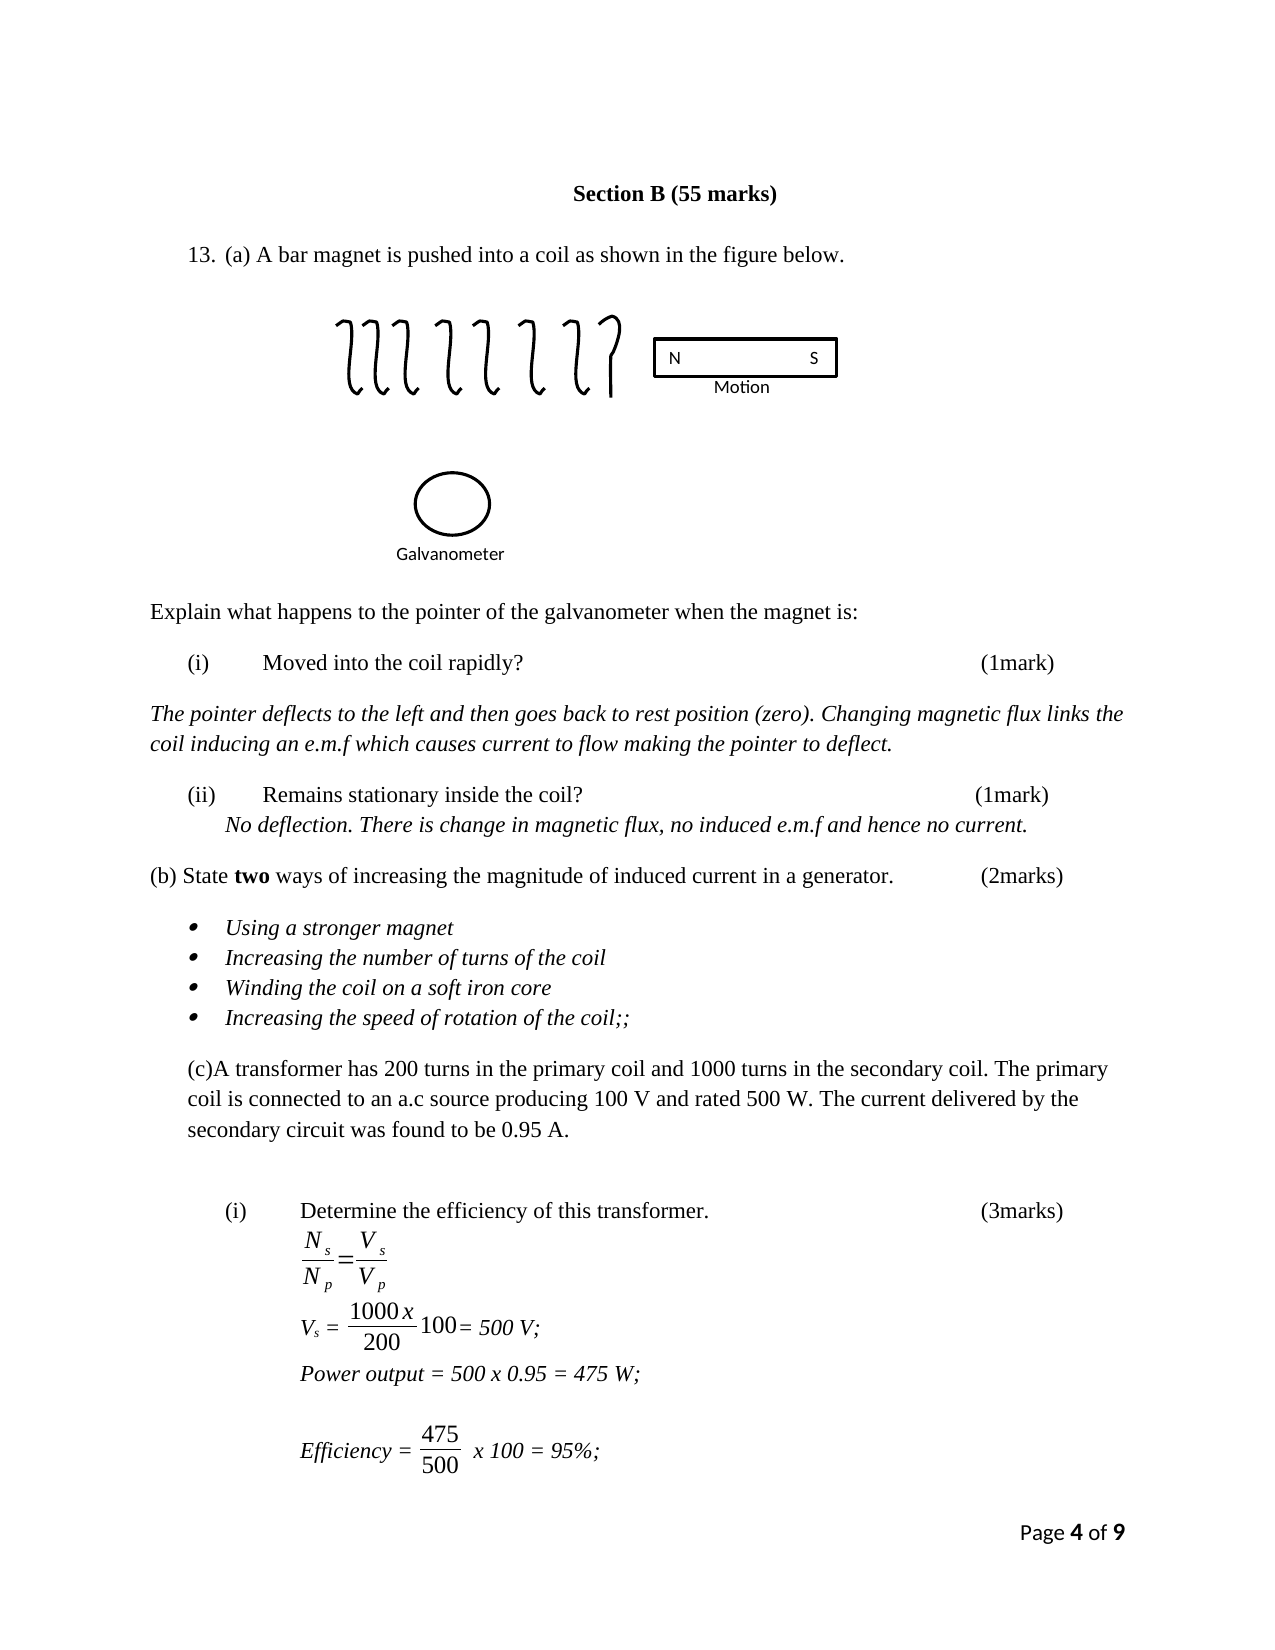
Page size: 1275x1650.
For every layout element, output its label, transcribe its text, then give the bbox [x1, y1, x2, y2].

text (c)A transformer has 200 turns in the primary coil and 1000 turns in the secondary coil. The primary coil is connected to an a.c source producing 100 V and rated 500 W. The current delivered by the secondary circuit was found to be 0.95 A. [187, 1055, 1125, 1142]
list Section B (55 marks) [225, 180, 1125, 207]
list Increasing the number of turns of the coil [187, 944, 1125, 970]
text Explain what happens to the pointer of the galvanometer when the magnet is: [150, 598, 1125, 624]
text The pointer deflects to the left and then goes back to rest position (zero). Changing magnetic flux links the coil inducing an e.m.f which causes current to flow making the pointer to deflect. [150, 700, 1125, 757]
list Power output = 500 x 0.95 = 475 W; [300, 1360, 1125, 1387]
list Vs = = 500 V; [300, 1298, 1125, 1357]
list Determine the efficiency of this transformer. (3marks) [225, 1197, 1125, 1223]
list Increasing the speed of rotation of the coil;; [187, 1004, 1125, 1031]
list Remains stationary inside the coil? (1mark) [187, 781, 1125, 808]
list (a) A bar magnet is pushed into a coil as shown in the figure below. [187, 241, 1125, 267]
list Using a stronger magnet [187, 913, 1125, 940]
list No deflection. There is change in magnetic flux, no induced e.m.f and hence no current. [225, 811, 1125, 838]
text (b) State two ways of increasing the magnitude of induced current in a generator. (2marks) [150, 862, 1125, 889]
list Moved into the coil rapidly? (1mark) [187, 649, 1125, 675]
list Winding the coil on a soft iron core [187, 974, 1125, 1000]
list Efficiency = x 100 = 95%; [300, 1421, 1125, 1480]
